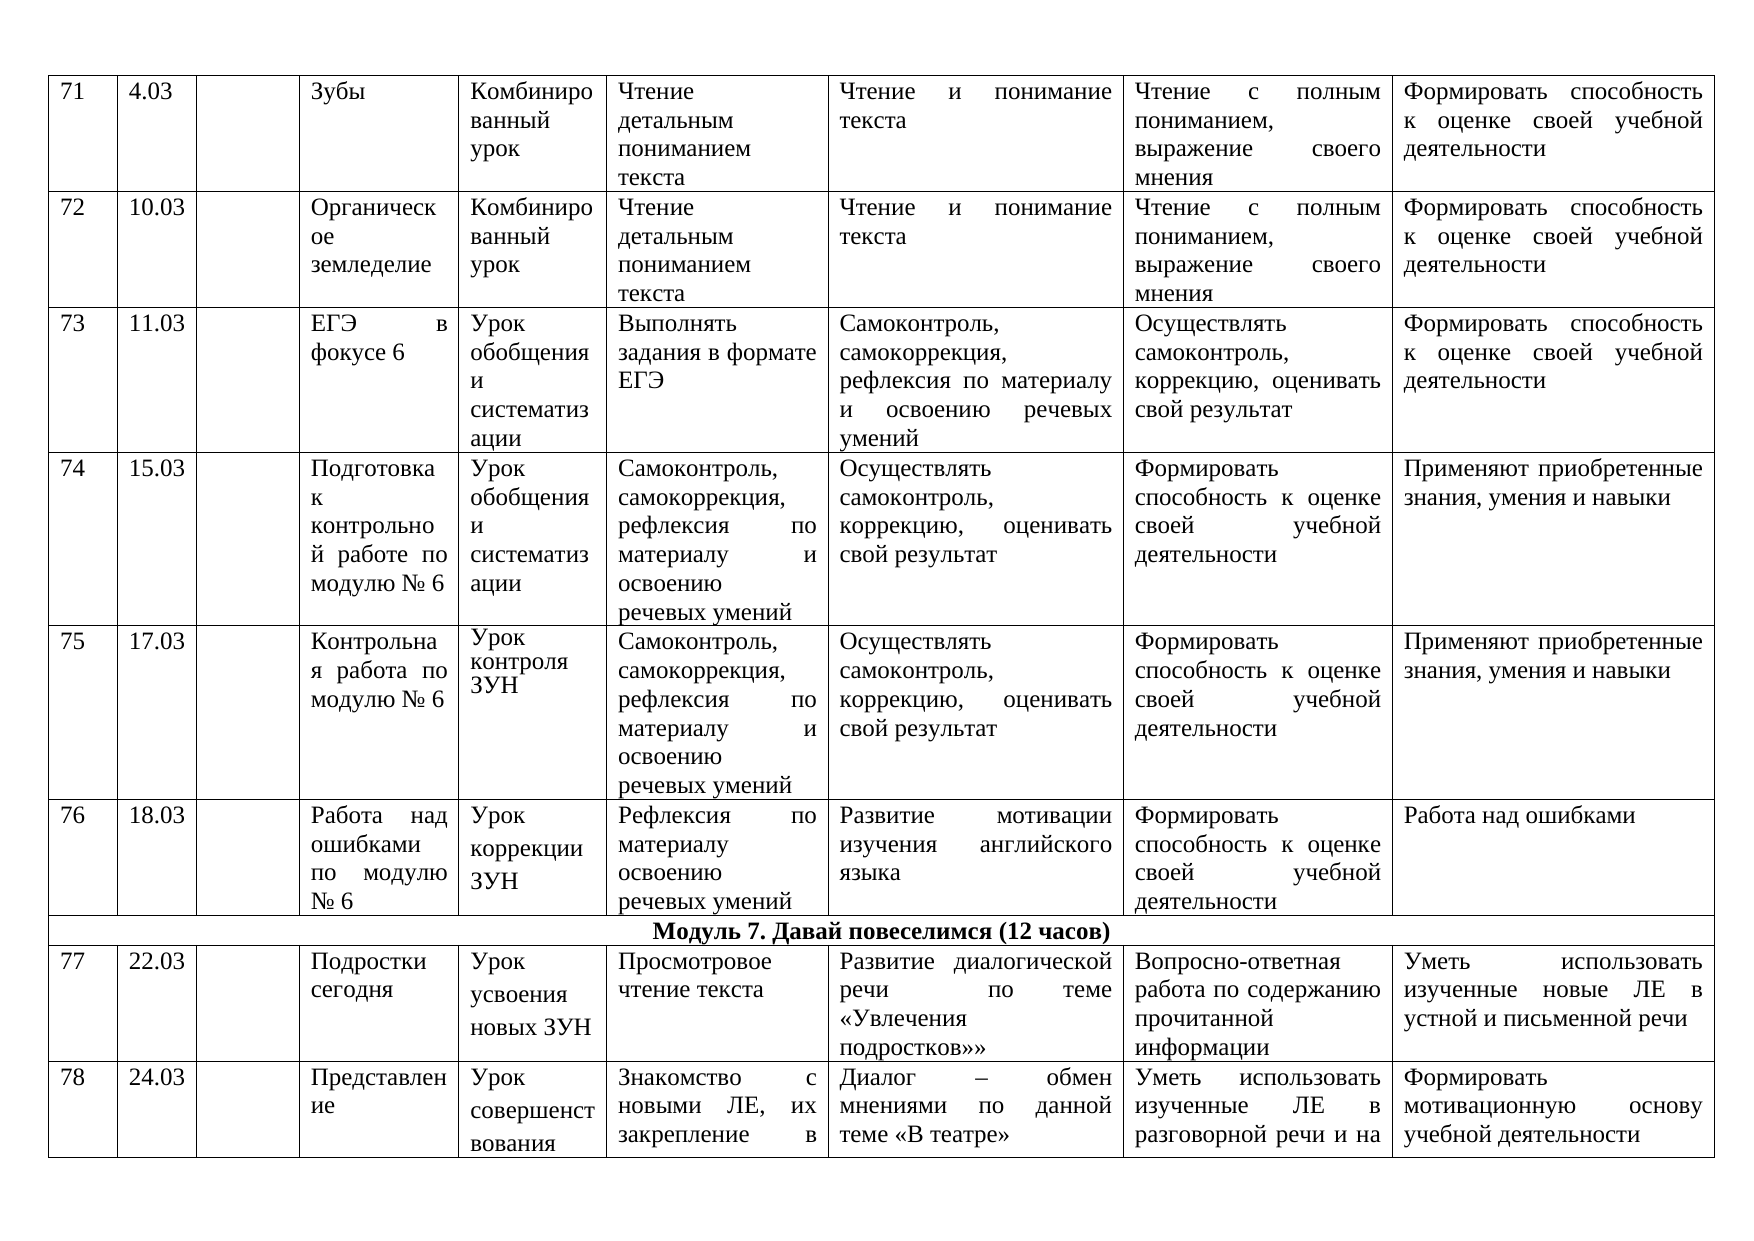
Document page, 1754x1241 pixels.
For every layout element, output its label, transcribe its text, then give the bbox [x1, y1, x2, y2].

table_cell 22.03 [118, 946, 196, 1061]
table_cell 17.03 [118, 626, 196, 799]
table_cell Чтение с полным пониманием, выражение своего мнения [1124, 192, 1392, 307]
table_cell Урок усвоения новых ЗУН [459, 946, 606, 1061]
table_cell [197, 308, 299, 452]
table_cell ЕГЭ в фокусе 6 [300, 308, 458, 452]
table_cell Просмотровое чтение текста [607, 946, 828, 1061]
table_cell Урок обобщения и систематизации [459, 308, 606, 452]
table_cell Подростки сегодня [300, 946, 458, 1061]
table_cell Применяют приобретенные знания, умения и навыки [1393, 626, 1714, 799]
table_cell Самоконтроль, самокоррекция, рефлексия по материалу и освоению речевых умений [829, 308, 1123, 452]
table_cell Применяют приобретенные знания, умения и навыки [1393, 453, 1714, 625]
table_cell Урок коррекции ЗУН [459, 800, 606, 915]
table_cell [197, 626, 299, 799]
table_cell 73 [49, 308, 117, 452]
table_cell Выполнять задания в формате ЕГЭ [607, 308, 828, 452]
table_cell Формировать способность к оценке своей учебной деятельности [1124, 453, 1392, 625]
table_cell 18.03 [118, 800, 196, 915]
table_cell Чтение и понимание текста [829, 192, 1123, 307]
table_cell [459, 1062, 606, 1157]
table_cell Контрольная работа по модулю № 6 [300, 626, 458, 799]
table_cell Органическое земледелие [300, 192, 458, 307]
table_cell [197, 1062, 299, 1157]
table_cell [197, 800, 299, 915]
table_cell 11.03 [118, 308, 196, 452]
table_cell 71 [49, 76, 117, 191]
table_cell Осуществлять самоконтроль, коррекцию, оценивать свой результат [829, 453, 1123, 625]
table_cell 10.03 [118, 192, 196, 307]
table_cell Урок контроля ЗУН [459, 626, 606, 799]
table_cell 15.03 [118, 453, 196, 625]
table_cell Развитие мотивации изучения английского языка [829, 800, 1123, 915]
table_cell Формировать способность к оценке своей учебной деятельности [1124, 800, 1392, 915]
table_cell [1124, 76, 1392, 191]
table_cell Представление [300, 1062, 458, 1157]
table_cell [197, 453, 299, 625]
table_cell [1124, 1062, 1392, 1157]
table_cell Работа над ошибками [1393, 800, 1714, 915]
table_cell Самоконтроль, самокоррекция, рефлексия по материалу и освоению речевых умений [607, 626, 828, 799]
table_cell Комбинированный урок [459, 192, 606, 307]
table_cell Модуль 7. Давай повеселимся (12 часов) [49, 916, 1714, 945]
table_cell Подготовка к контрольной работе по модулю № 6 [300, 453, 458, 625]
table_cell Урок обобщения и систематизации [459, 453, 606, 625]
table_cell 74 [49, 453, 117, 625]
table_cell Формировать способность к оценке своей учебной деятельности [1393, 192, 1714, 307]
table_cell [197, 946, 299, 1061]
table_cell 24.03 [118, 1062, 196, 1157]
table_cell Развитие диалогической речи по теме «Увлечения подростков»» [829, 946, 1123, 1061]
table_cell 77 [49, 946, 117, 1061]
table_cell 76 [49, 800, 117, 915]
table_cell [197, 192, 299, 307]
table_cell Формировать способность к оценке своей учебной деятельности [1393, 308, 1714, 452]
table_cell Чтение детальным пониманием текста [607, 76, 828, 191]
table_cell Формировать способность к оценке своей учебной деятельности [1124, 626, 1392, 799]
table_cell 78 [49, 1062, 117, 1157]
table_cell Зубы [300, 76, 458, 191]
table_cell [829, 76, 1123, 191]
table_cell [607, 1062, 828, 1157]
table_cell 75 [49, 626, 117, 799]
table_cell Вопросно-ответная работа по содержанию прочитанной информации [1124, 946, 1392, 1061]
table_cell Рефлексия по материалу освоению речевых умений [607, 800, 828, 915]
table_cell Чтение детальным пониманием текста [607, 192, 828, 307]
table_cell Уметь использовать изученные новые ЛЕ в устной и письменной речи [1393, 946, 1714, 1061]
table_cell Осуществлять самоконтроль, коррекцию, оценивать свой результат [829, 626, 1123, 799]
table_cell Осуществлять самоконтроль, коррекцию, оценивать свой результат [1124, 308, 1392, 452]
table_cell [829, 1062, 1123, 1157]
table_cell 72 [49, 192, 117, 307]
table_cell Самоконтроль, самокоррекция, рефлексия по материалу и освоению речевых умений [607, 453, 828, 625]
table_cell 4.03 [118, 76, 196, 191]
table_cell [197, 76, 299, 191]
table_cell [459, 76, 606, 191]
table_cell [1393, 1062, 1714, 1157]
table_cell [1393, 76, 1714, 191]
